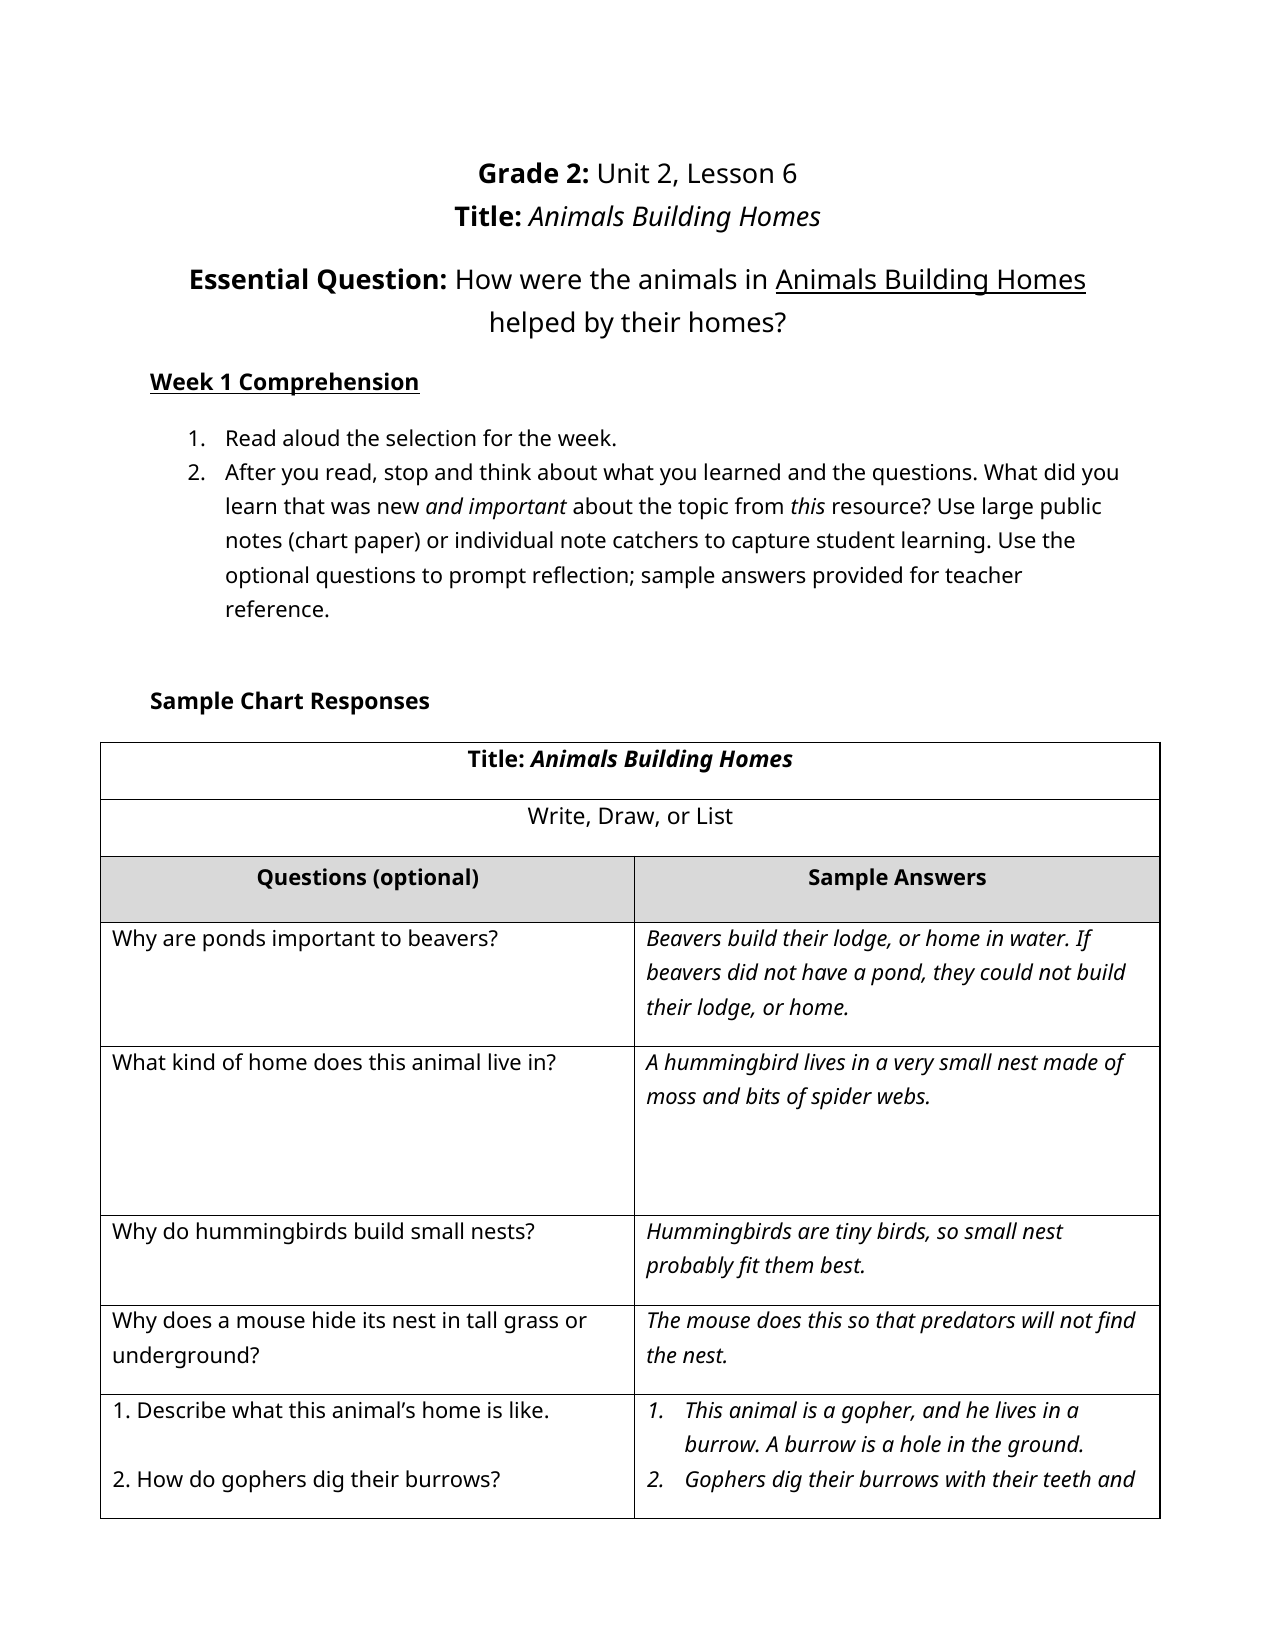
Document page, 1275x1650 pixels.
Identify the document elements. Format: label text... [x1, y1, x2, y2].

table_cell Why are ponds important to beavers? [101, 923, 634, 1046]
table_cell Beavers build their lodge, or home in water. If beavers did not have a pond, they could not build their lodge, or home. [635, 923, 1159, 1046]
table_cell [101, 1395, 634, 1518]
table_cell Write, Draw, or List [101, 800, 1159, 856]
table_header Title: Animals Building Homes [101, 743, 1159, 798]
text Title: Animals Building Homes [150, 197, 1125, 234]
text Essential Question: How were the animals in Animals Building Homes helped by their homes? [150, 261, 1125, 340]
text Week 1 Comprehension [150, 366, 1125, 397]
table_cell Questions (optional) [101, 857, 634, 922]
subtitle Grade 2: Unit 2, Lesson 6 [150, 155, 1125, 192]
table_cell A hummingbird lives in a very small nest made of moss and bits of spider webs. [635, 1047, 1159, 1215]
table_cell Why does a mouse hide its nest in tall grass or underground? [101, 1306, 634, 1394]
text Sample Chart Responses [150, 685, 1125, 716]
table_cell Why do hummingbirds build small nests? [101, 1216, 634, 1304]
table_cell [635, 1395, 1159, 1518]
table_cell The mouse does this so that predators will not find the nest. [635, 1306, 1159, 1394]
list Read aloud the selection for the week. [187, 423, 1125, 453]
table_cell What kind of home does this animal live in? [101, 1047, 634, 1215]
table_cell Hummingbirds are tiny birds, so small nest probably fit them best. [635, 1216, 1159, 1304]
table_cell Sample Answers [635, 857, 1159, 922]
list After you read, stop and think about what you learned and the questions. What did you learn that was new and important about the topic from this resource? Use large public notes (chart paper) or individual note catchers to capture student learning. Use the optional questions to prompt reflection; sample answers provided for teacher reference. [187, 457, 1125, 624]
